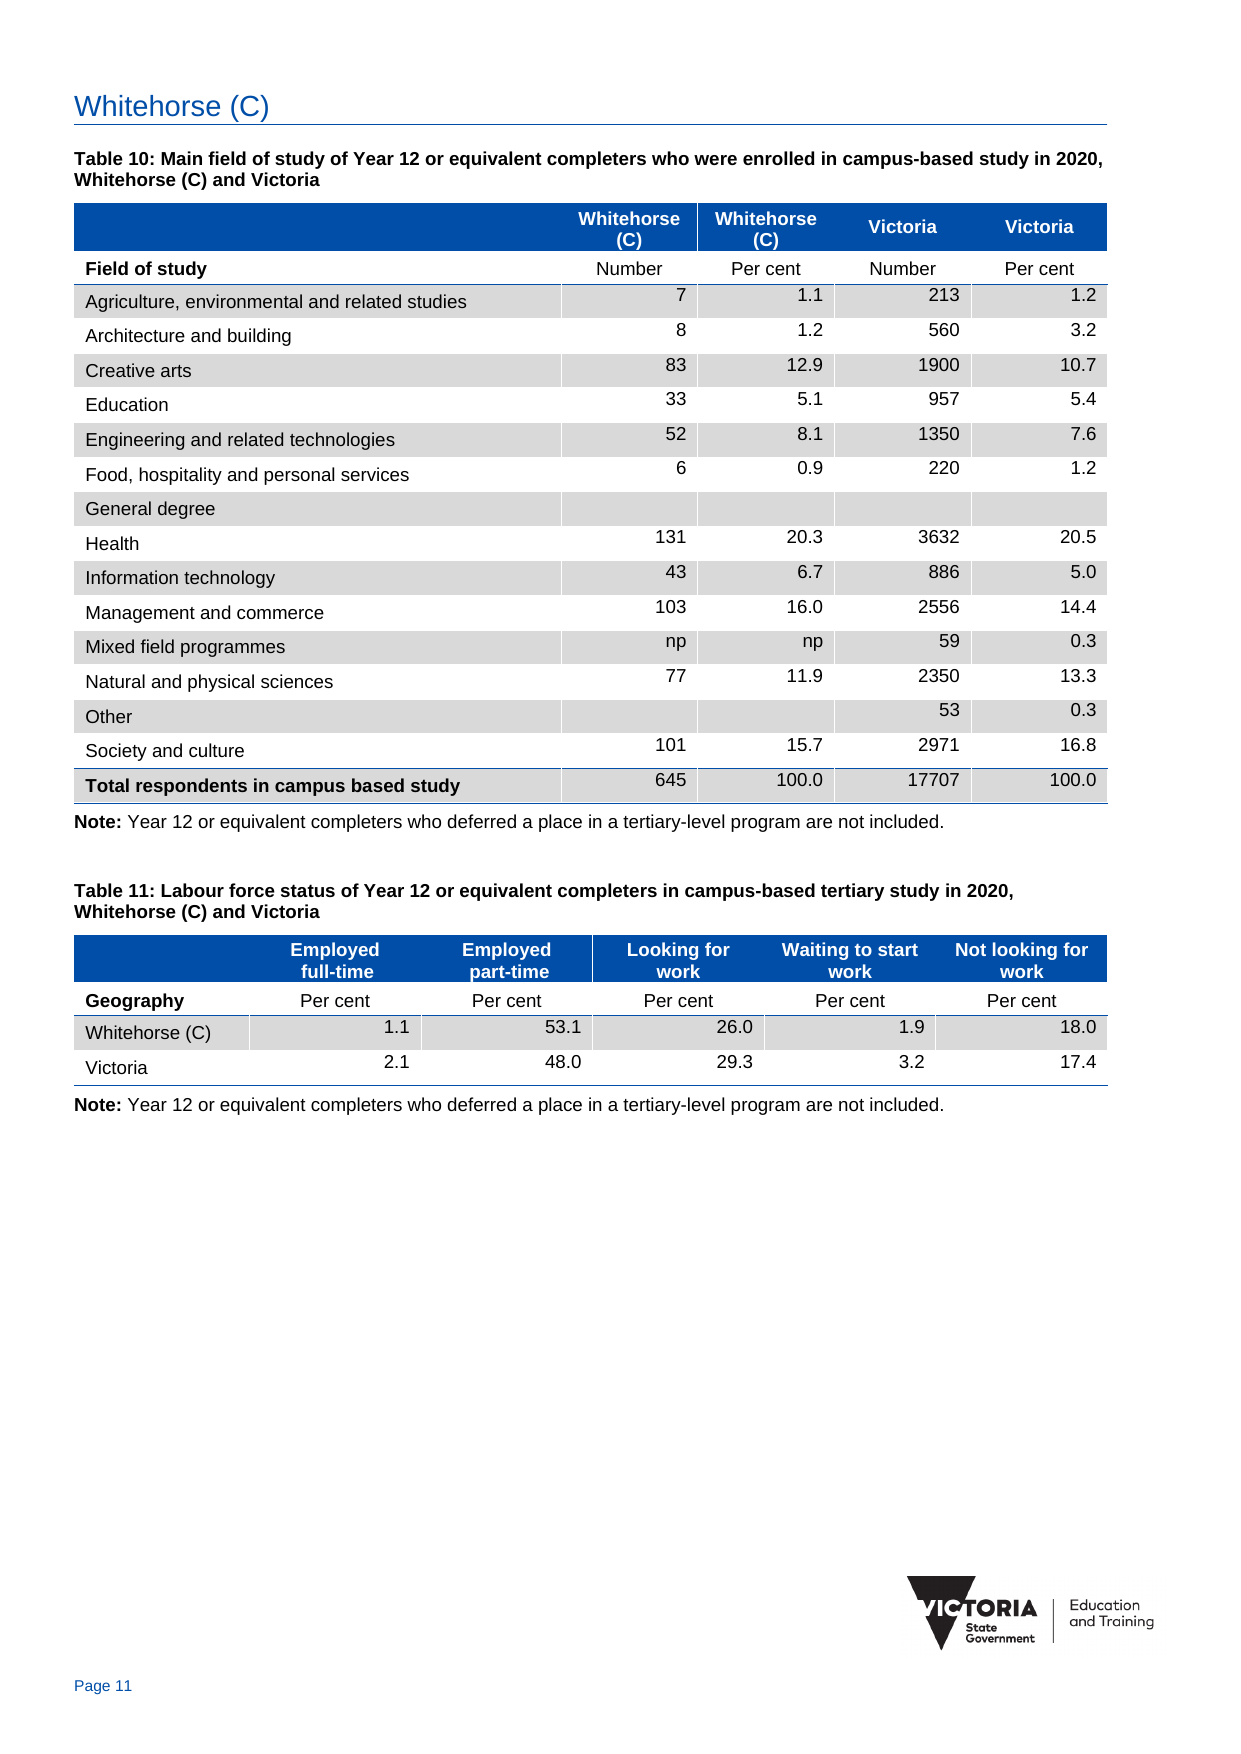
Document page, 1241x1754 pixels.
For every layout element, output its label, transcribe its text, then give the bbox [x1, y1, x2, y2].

table_cell 15.7 [698, 734, 834, 768]
table_cell General degree [74, 492, 561, 526]
text Note: Year 12 or equivalent completers who deferred a place in a tertiary-level program are not included. [74, 811, 1107, 833]
text Note: Year 12 or equivalent completers who deferred a place in a tertiary-level program are not included. [74, 1093, 1107, 1115]
table_cell 11.9 [698, 665, 834, 699]
table_cell Total respondents in campus based study [74, 769, 561, 802]
table_cell 3.2 [972, 319, 1107, 353]
table_header [74, 203, 561, 251]
table_cell 13.3 [972, 665, 1107, 699]
table_cell Geography [74, 985, 249, 1015]
table_cell Education [74, 389, 561, 422]
table_cell Food, hospitality and personal services [74, 458, 561, 491]
table_cell 1900 [835, 354, 971, 387]
table_cell 1.9 [765, 1016, 935, 1050]
table_header Waiting to start work [764, 935, 936, 982]
table_cell 645 [562, 769, 697, 802]
table_cell 100.0 [972, 769, 1107, 802]
table_cell 8 [562, 319, 697, 353]
table_cell 12.9 [698, 354, 834, 387]
table_cell 5.0 [972, 561, 1107, 595]
table_cell 5.1 [698, 389, 834, 422]
table_cell Per cent [698, 254, 834, 284]
table_header Victoria [971, 203, 1107, 251]
table_cell 101 [562, 734, 697, 768]
table_cell 29.3 [593, 1051, 764, 1084]
table_cell Per cent [764, 985, 936, 1015]
table_cell np [562, 631, 697, 664]
table_cell 16.8 [972, 734, 1107, 768]
table_cell 100.0 [698, 769, 834, 802]
table_cell 1.1 [250, 1016, 421, 1050]
table_cell 957 [835, 389, 971, 422]
table_cell Victoria [74, 1051, 249, 1084]
text Table 10: Main field of study of Year 12 or equivalent completers who were enrolled in campus-based study in 2020, Whitehorse (C) and Victoria [74, 148, 1107, 191]
table_cell 2350 [835, 665, 971, 699]
table_cell 2971 [835, 734, 971, 768]
table_cell 1350 [835, 423, 971, 457]
table_cell 5.4 [972, 389, 1107, 422]
table_cell 1.2 [972, 285, 1107, 318]
table_cell Per cent [936, 985, 1107, 1015]
table_cell 53 [835, 700, 971, 733]
table_cell Information technology [74, 561, 561, 595]
table_cell Whitehorse (C) [74, 1016, 249, 1050]
table_cell [698, 700, 834, 733]
table_cell 17.4 [936, 1051, 1107, 1084]
table_header Not looking for work [936, 935, 1107, 982]
table_cell 53.1 [422, 1016, 592, 1050]
table_cell [562, 700, 697, 733]
table_cell Number [561, 254, 697, 284]
table_cell 0.9 [698, 458, 834, 491]
table_cell 1.1 [698, 285, 834, 318]
table_cell Per cent [249, 985, 421, 1015]
table_cell 131 [562, 527, 697, 560]
table_cell 103 [562, 596, 697, 629]
table_cell Management and commerce [74, 596, 561, 629]
table_cell 560 [835, 319, 971, 353]
table_header Whitehorse (C) [698, 203, 834, 251]
table_cell [562, 492, 697, 526]
picture [898, 1576, 1166, 1659]
table_cell 20.5 [972, 527, 1107, 560]
table_header Looking for work [593, 935, 764, 982]
table_cell 17707 [835, 769, 971, 802]
table_cell 1.2 [972, 458, 1107, 491]
table_cell 220 [835, 458, 971, 491]
table_cell Natural and physical sciences [74, 665, 561, 699]
table_cell 7.6 [972, 423, 1107, 457]
table_cell 8.1 [698, 423, 834, 457]
table_cell Health [74, 527, 561, 560]
table_cell 43 [562, 561, 697, 595]
table_cell 59 [835, 631, 971, 664]
table_cell Per cent [593, 985, 764, 1015]
table_cell 83 [562, 354, 697, 387]
table_cell 3632 [835, 527, 971, 560]
table_cell 16.0 [698, 596, 834, 629]
table_cell Creative arts [74, 354, 561, 387]
table_cell 7 [562, 285, 697, 318]
table_cell [972, 492, 1107, 526]
table_cell Agriculture, environmental and related studies [74, 285, 561, 318]
table_header Employed full-time [249, 935, 421, 982]
table_cell [698, 492, 834, 526]
table_header Employed part-time [421, 935, 592, 982]
table_header [74, 935, 249, 982]
table_cell Per cent [971, 254, 1107, 284]
table_cell Number [834, 254, 971, 284]
table_cell 886 [835, 561, 971, 595]
table_cell 14.4 [972, 596, 1107, 629]
table_cell 213 [835, 285, 971, 318]
table_cell Field of study [74, 254, 561, 284]
table_cell 2556 [835, 596, 971, 629]
table_cell 20.3 [698, 527, 834, 560]
table_header Whitehorse (C) [561, 203, 697, 251]
table_cell np [698, 631, 834, 664]
table_cell 52 [562, 423, 697, 457]
table_cell 33 [562, 389, 697, 422]
table_cell Other [74, 700, 561, 733]
table_cell Architecture and building [74, 319, 561, 353]
table_cell 48.0 [422, 1051, 592, 1084]
table_cell 26.0 [593, 1016, 764, 1050]
table_cell 0.3 [972, 631, 1107, 664]
table_cell 1.2 [698, 319, 834, 353]
table_cell 2.1 [250, 1051, 421, 1084]
table_cell 6 [562, 458, 697, 491]
table_cell Mixed field programmes [74, 631, 561, 664]
table_cell 3.2 [765, 1051, 935, 1084]
table_header Victoria [834, 203, 971, 251]
table_cell Engineering and related technologies [74, 423, 561, 457]
table_cell 10.7 [972, 354, 1107, 387]
table_cell 77 [562, 665, 697, 699]
table_cell Per cent [421, 985, 592, 1015]
text Table 11: Labour force status of Year 12 or equivalent completers in campus-based tertiary study in 2020, Whitehorse (C) and Victoria [74, 879, 1107, 922]
table_cell [835, 492, 971, 526]
table_cell 0.3 [972, 700, 1107, 733]
table_cell 18.0 [936, 1016, 1107, 1050]
table_cell Society and culture [74, 734, 561, 768]
table_cell 6.7 [698, 561, 834, 595]
